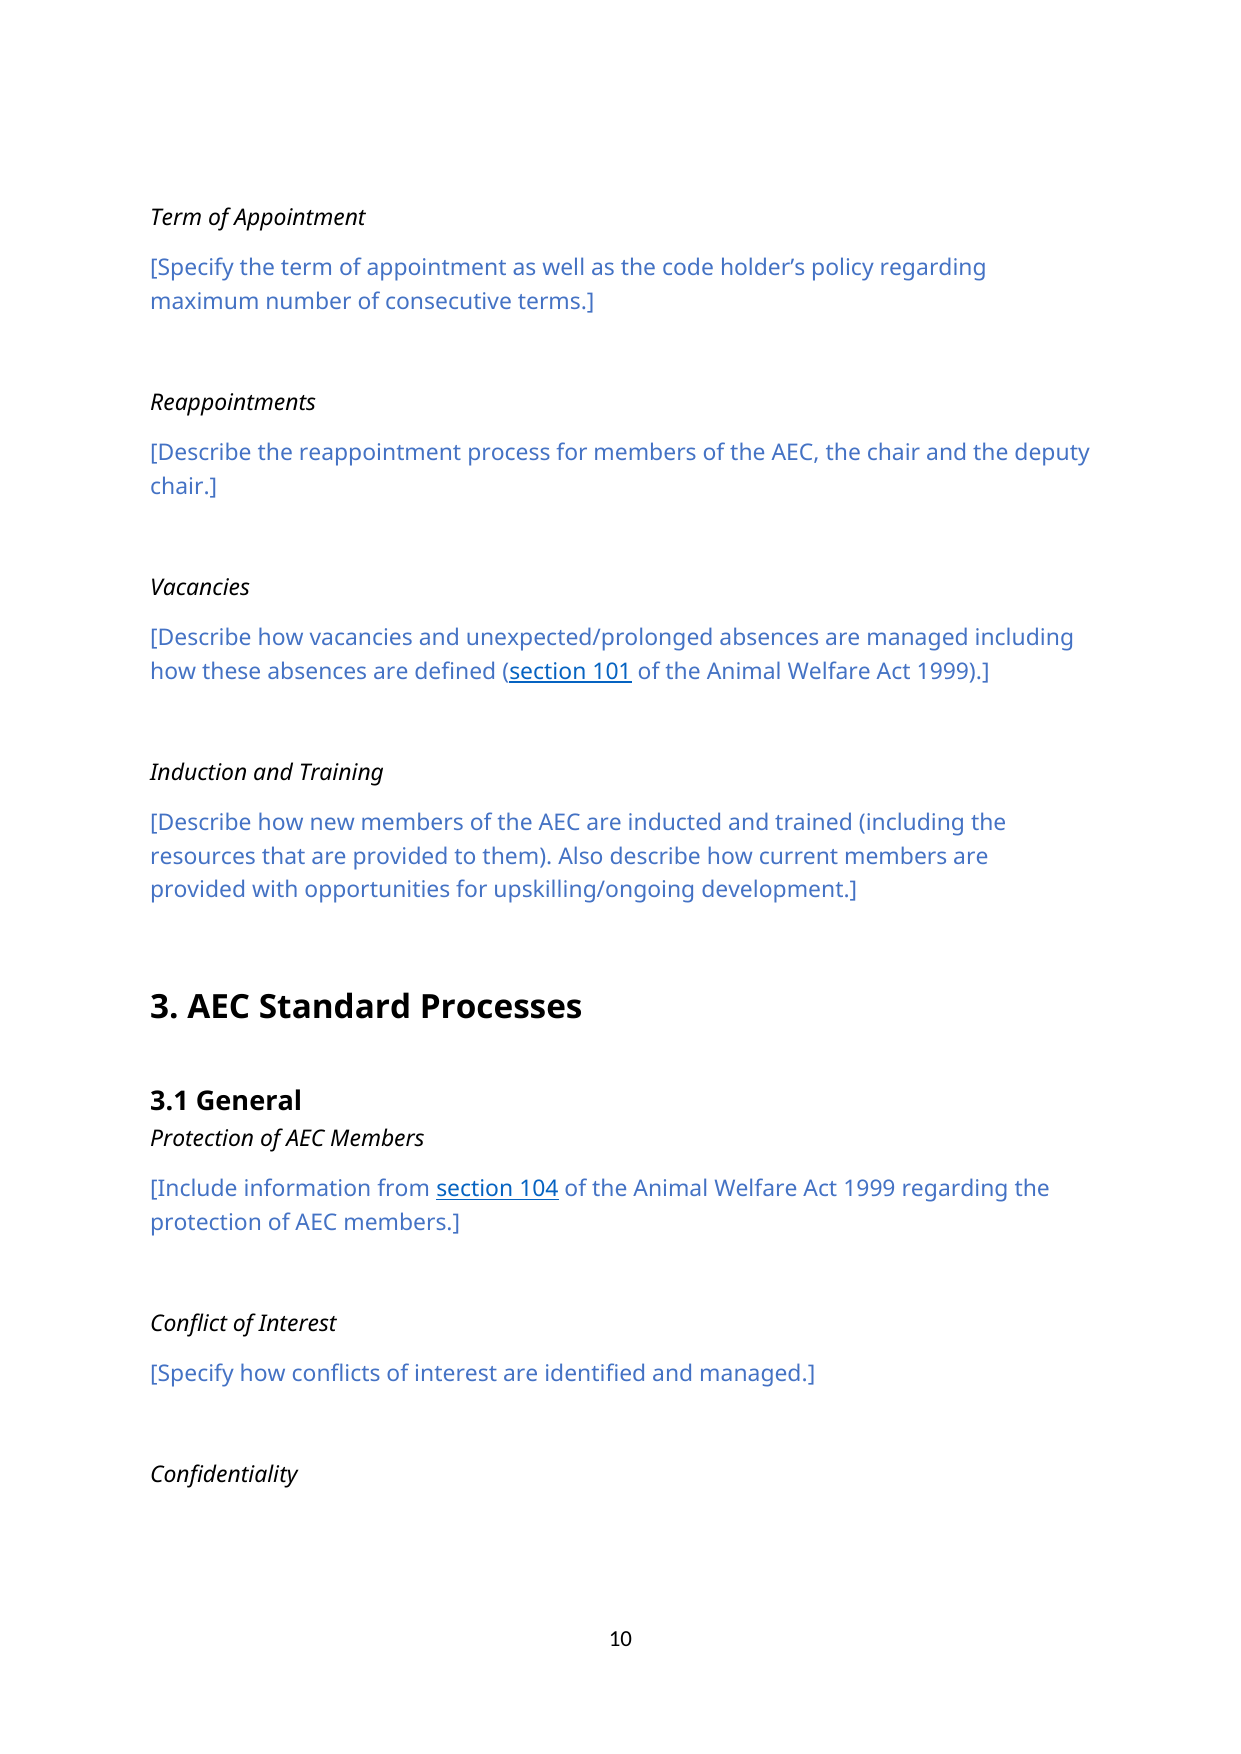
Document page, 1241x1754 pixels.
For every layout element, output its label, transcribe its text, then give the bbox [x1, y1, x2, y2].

text Confidentiality [150, 1458, 1090, 1489]
subtitle 3.1 General [150, 1082, 1090, 1119]
text Induction and Training [150, 755, 1090, 787]
text Conflict of Interest [150, 1307, 1090, 1338]
text [Describe the reappointment process for members of the AEC, the chair and the deputy chair.] [150, 436, 1090, 501]
text Vacancies [150, 570, 1090, 602]
text [Specify how conflicts of interest are identified and managed.] [150, 1357, 1090, 1388]
text [Describe how new members of the AEC are inducted and trained (including the resources that are provided to them). Also describe how current members are provided with opportunities for upskilling/ongoing development.] [150, 806, 1090, 904]
text Protection of AEC Members [150, 1122, 1090, 1153]
text [Describe how vacancies and unexpected/prolonged absences are managed including how these absences are defined (section 101 of the Animal Welfare Act 1999).] [150, 621, 1090, 686]
text [Specify the term of appointment as well as the code holder’s policy regarding maximum number of consecutive terms.] [150, 251, 1090, 316]
subtitle 3. AEC Standard Processes [150, 982, 1090, 1028]
text Reappointments [150, 385, 1090, 417]
text Term of Appointment [150, 200, 1090, 232]
text [Include information from section 104 of the Animal Welfare Act 1999 regarding the protection of AEC members.] [150, 1172, 1090, 1237]
